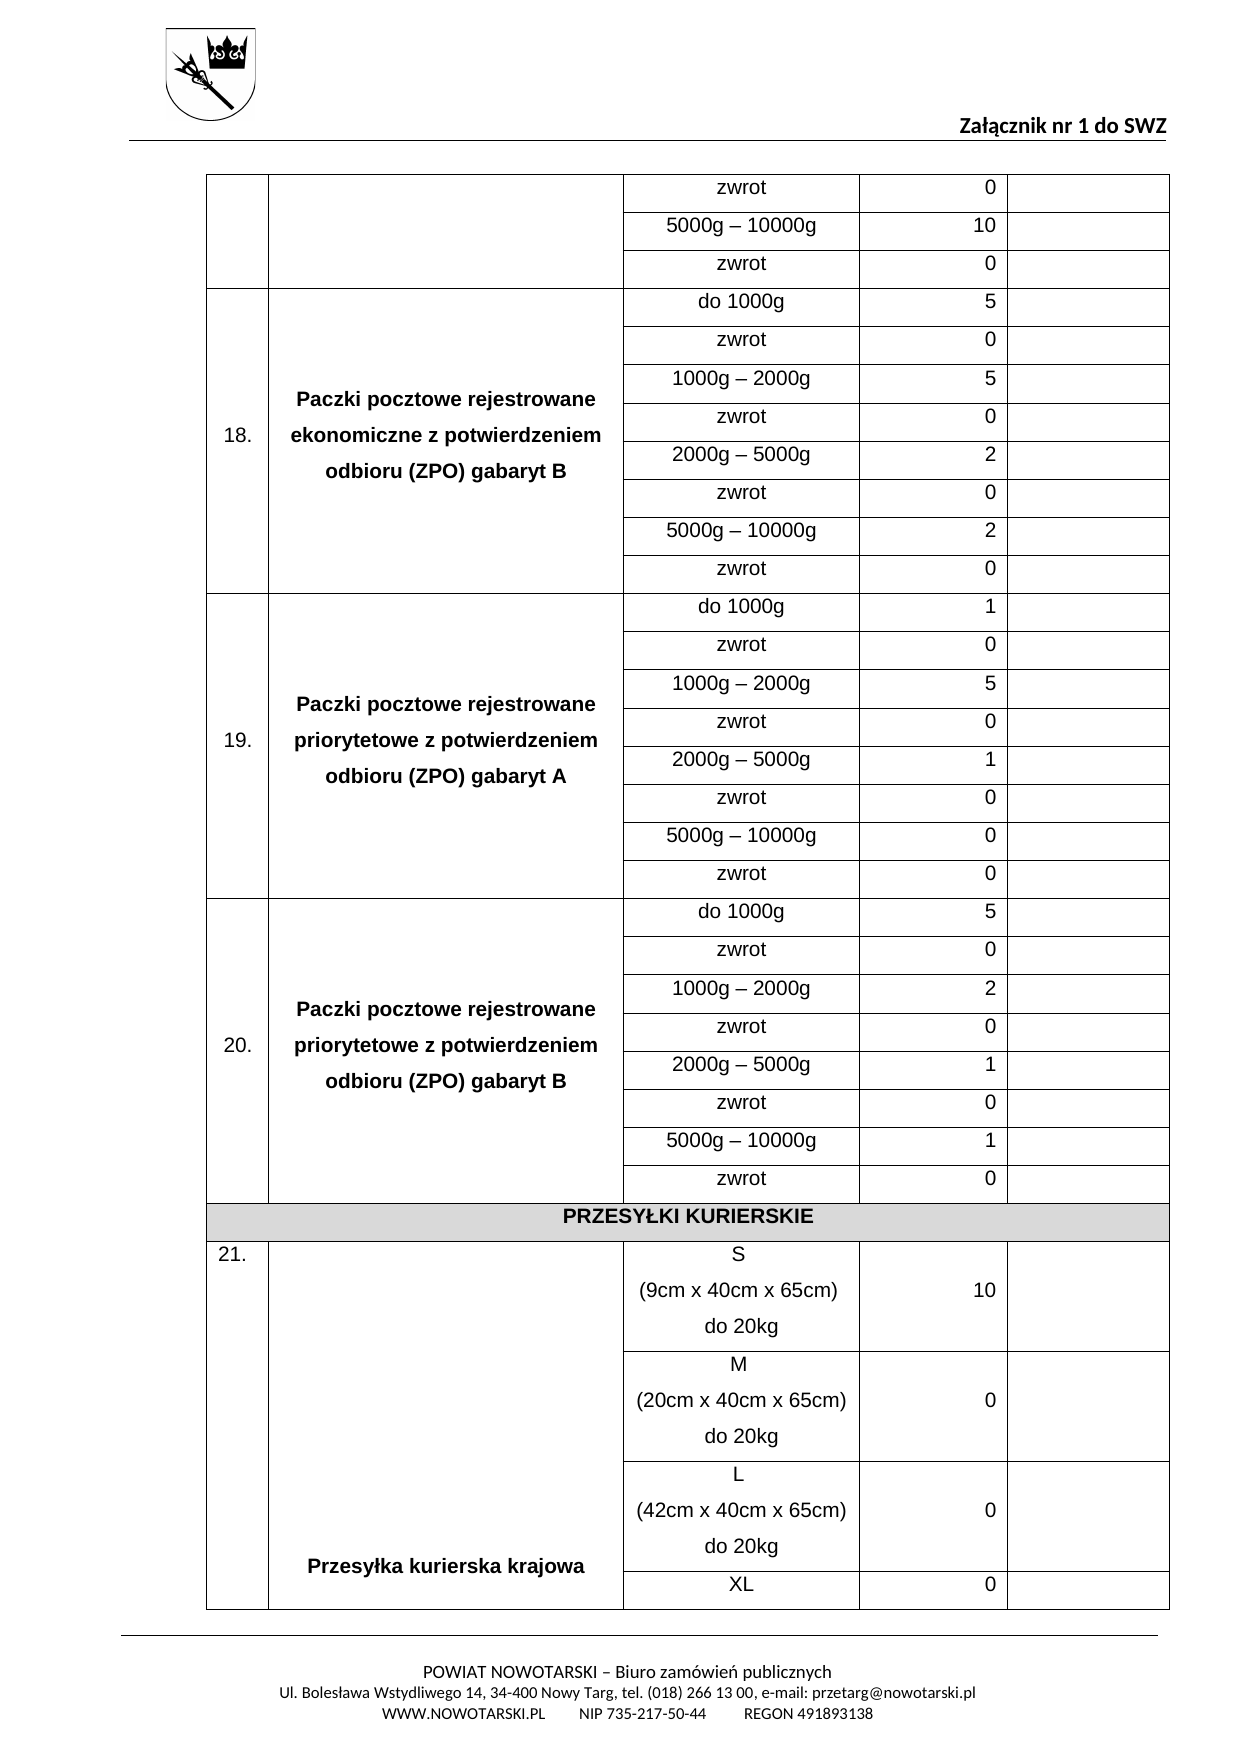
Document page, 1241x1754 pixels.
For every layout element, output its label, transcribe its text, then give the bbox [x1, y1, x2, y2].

table_cell do 1000g [624, 899, 859, 936]
table_cell [1008, 213, 1169, 250]
table_cell 1 [860, 1128, 1007, 1165]
table_cell [1008, 1166, 1169, 1203]
table_cell [1008, 404, 1169, 441]
table_cell 5 [860, 670, 1007, 707]
table_cell 5000g – 10000g [624, 823, 859, 860]
table_cell 0 [860, 785, 1007, 822]
table_cell 0 [860, 327, 1007, 364]
table_cell zwrot [624, 480, 859, 517]
picture [165, 28, 256, 121]
table_cell [1008, 1128, 1169, 1165]
table_cell [1008, 556, 1169, 593]
table_cell zwrot [624, 175, 859, 212]
table_cell 0 [860, 1090, 1007, 1127]
table_cell 2 [860, 442, 1007, 479]
table_cell [1008, 1090, 1169, 1127]
table_cell [1008, 670, 1169, 707]
table_cell 0 [860, 175, 1007, 212]
table_cell Przesyłka kurierska krajowa [269, 1242, 623, 1609]
table_cell [1008, 747, 1169, 784]
table_cell zwrot [624, 709, 859, 746]
table_cell [1008, 975, 1169, 1012]
table_cell S (9cm x 40cm x 65cm) do 20kg [624, 1242, 859, 1351]
table_cell [1008, 518, 1169, 555]
table_cell [1008, 709, 1169, 746]
table_cell 5 [860, 365, 1007, 402]
table_cell 0 [860, 1462, 1007, 1571]
table_cell zwrot [624, 404, 859, 441]
table_cell [1008, 1462, 1169, 1571]
table_cell 2000g – 5000g [624, 442, 859, 479]
table_cell zwrot [624, 937, 859, 974]
table_cell zwrot [624, 556, 859, 593]
table_cell [1008, 632, 1169, 669]
table_cell 1 [860, 1052, 1007, 1089]
table_cell Paczki pocztowe rejestrowane priorytetowe z potwierdzeniem odbioru (ZPO) gabaryt A [269, 594, 623, 898]
table_cell zwrot [624, 785, 859, 822]
table_cell 0 [860, 709, 1007, 746]
table_cell [1008, 442, 1169, 479]
table_cell 0 [860, 861, 1007, 898]
table_cell 18. [207, 289, 268, 593]
table_cell 1000g – 2000g [624, 670, 859, 707]
table_cell 19. [207, 594, 268, 898]
table_cell [1008, 365, 1169, 402]
table_cell [1008, 899, 1169, 936]
table_cell 10 [860, 1242, 1007, 1351]
table_cell 2 [860, 518, 1007, 555]
table_cell 0 [860, 823, 1007, 860]
table_cell [1008, 327, 1169, 364]
table_cell [1008, 861, 1169, 898]
table_cell [1008, 251, 1169, 288]
table_cell 5 [860, 899, 1007, 936]
table_cell do 1000g [624, 289, 859, 326]
table_cell zwrot [624, 327, 859, 364]
table_cell PRZESYŁKI KURIERSKIE [207, 1204, 1169, 1241]
table_cell [1008, 1352, 1169, 1461]
table_cell 5000g – 10000g [624, 1128, 859, 1165]
table_cell 0 [860, 937, 1007, 974]
table_cell do 1000g [624, 594, 859, 631]
table_cell 0 [860, 632, 1007, 669]
table_cell 0 [860, 251, 1007, 288]
table_cell [1008, 1014, 1169, 1051]
table_cell 1 [860, 747, 1007, 784]
table_cell 1000g – 2000g [624, 975, 859, 1012]
table_cell 0 [860, 1572, 1007, 1609]
table_cell zwrot [624, 1014, 859, 1051]
table_cell 0 [860, 556, 1007, 593]
table_cell [1008, 594, 1169, 631]
table_cell [1008, 937, 1169, 974]
table_cell [1008, 480, 1169, 517]
table_cell 21. [207, 1242, 268, 1609]
table_cell [1008, 1052, 1169, 1089]
table_cell zwrot [624, 861, 859, 898]
table_cell [1008, 823, 1169, 860]
table_cell 0 [860, 480, 1007, 517]
table_cell [1008, 785, 1169, 822]
table_cell [1008, 175, 1169, 212]
table_cell zwrot [624, 632, 859, 669]
table_cell Paczki pocztowe rejestrowane ekonomiczne z potwierdzeniem odbioru (ZPO) gabaryt B [269, 289, 623, 593]
table_cell 5000g – 10000g [624, 518, 859, 555]
table_cell [1008, 1572, 1169, 1609]
table_cell 1000g – 2000g [624, 365, 859, 402]
table_cell zwrot [624, 1166, 859, 1203]
table_cell 20. [207, 899, 268, 1203]
table_cell 0 [860, 1014, 1007, 1051]
table_cell 2000g – 5000g [624, 1052, 859, 1089]
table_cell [624, 1572, 859, 1609]
table_cell 5 [860, 289, 1007, 326]
table_cell [1008, 289, 1169, 326]
table_cell M (20cm x 40cm x 65cm) do 20kg [624, 1352, 859, 1461]
table_cell 10 [860, 213, 1007, 250]
table_cell Paczki pocztowe rejestrowane priorytetowe z potwierdzeniem odbioru (ZPO) gabaryt B [269, 899, 623, 1203]
table_cell 0 [860, 1166, 1007, 1203]
table_cell [1008, 1242, 1169, 1351]
table_cell 2000g – 5000g [624, 747, 859, 784]
table_cell 5000g – 10000g [624, 213, 859, 250]
table_cell 0 [860, 404, 1007, 441]
table_cell 1 [860, 594, 1007, 631]
table_cell 0 [860, 1352, 1007, 1461]
table_cell 2 [860, 975, 1007, 1012]
table_cell L (42cm x 40cm x 65cm) do 20kg [624, 1462, 859, 1571]
table_cell zwrot [624, 251, 859, 288]
table_cell zwrot [624, 1090, 859, 1127]
